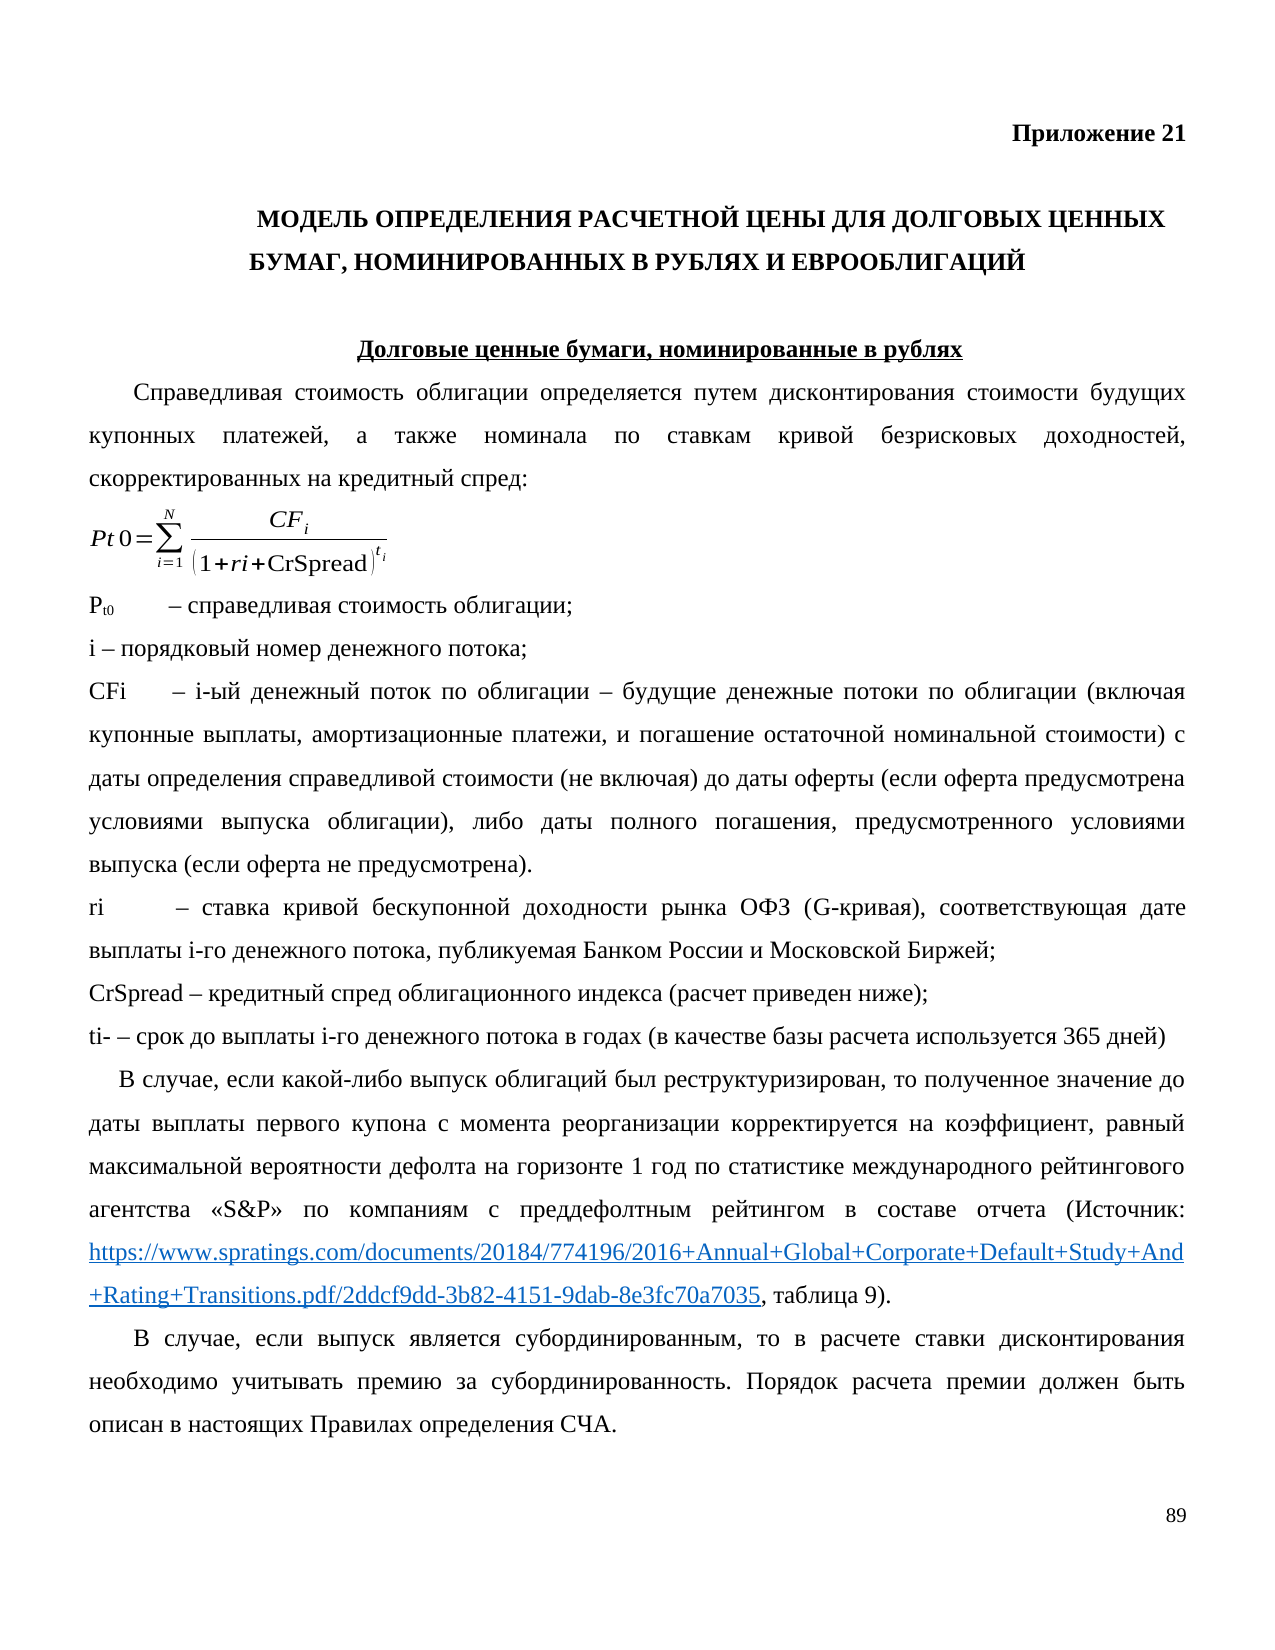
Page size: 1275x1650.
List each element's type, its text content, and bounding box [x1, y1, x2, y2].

text CrSpread – кредитный спред облигационного индекса (расчет приведен ниже); [89, 978, 1186, 1007]
text CFi – i-ый денежный поток по облигации – будущие денежные потоки по облигации (включая купонные выплаты, амортизационные платежи, и погашение остаточной номинальной стоимости) с даты определения справедливой стоимости (не включая) до даты оферты (если оферта предусмотрена условиями выпуска облигации), либо даты полного погашения, предусмотренного условиями выпуска (если оферта не предусмотрена). [89, 676, 1186, 878]
text Cправедливая стоимость облигации определяется путем дисконтирования стоимости будущих купонных платежей, а также номинала по ставкам кривой безрисковых доходностей, скорректированных на кредитный спред: [89, 377, 1186, 492]
text Долговые ценные бумаги, номинированные в рублях [89, 334, 1186, 362]
text Приложение 21 [89, 118, 1186, 147]
text ri – ставка кривой бескупонной доходности рынка ОФЗ (G-кривая), соответствующая дате выплаты i-го денежного потока, публикуемая Банком России и Московской Биржей; [89, 892, 1186, 964]
text Pt0 – справедливая стоимость облигации; [89, 590, 1186, 619]
text ti- – срок до выплаты i-го денежного потока в годах (в качестве базы расчета используется 365 дней) [89, 1021, 1186, 1050]
text МОДЕЛЬ ОПРЕДЕЛЕНИЯ РАСЧЕТНОЙ ЦЕНЫ ДЛЯ ДОЛГОВЫХ ЦЕННЫХ БУМАГ, НОМИНИРОВАННЫХ В РУБЛЯХ И ЕВРООБЛИГАЦИЙ [89, 204, 1186, 276]
text В случае, если выпуск является субординированным, то в расчете ставки дисконтирования необходимо учитывать премию за субординированность. Порядок расчета премии должен быть описан в настоящих Правилах определения СЧА. [89, 1323, 1186, 1438]
text i – порядковый номер денежного потока; [89, 633, 1186, 662]
text В случае, если какой-либо выпуск облигаций был реструктуризирован, то полученное значение до даты выплаты первого купона с момента реорганизации корректируется на коэффициент, равный максимальной вероятности дефолта на горизонте 1 год по статистике международного рейтингового агентства «S&P» по компаниям с преддефолтным рейтингом в составе отчета (Источник: https://www.spratings.com/documents/20184/774196/2016+Annual+Global+Corporate+Default+Study+And+Rating+Transitions.pdf/2ddcf9dd-3b82-4151-9dab-8e3fc70a7035, таблица 9). [89, 1064, 1186, 1309]
